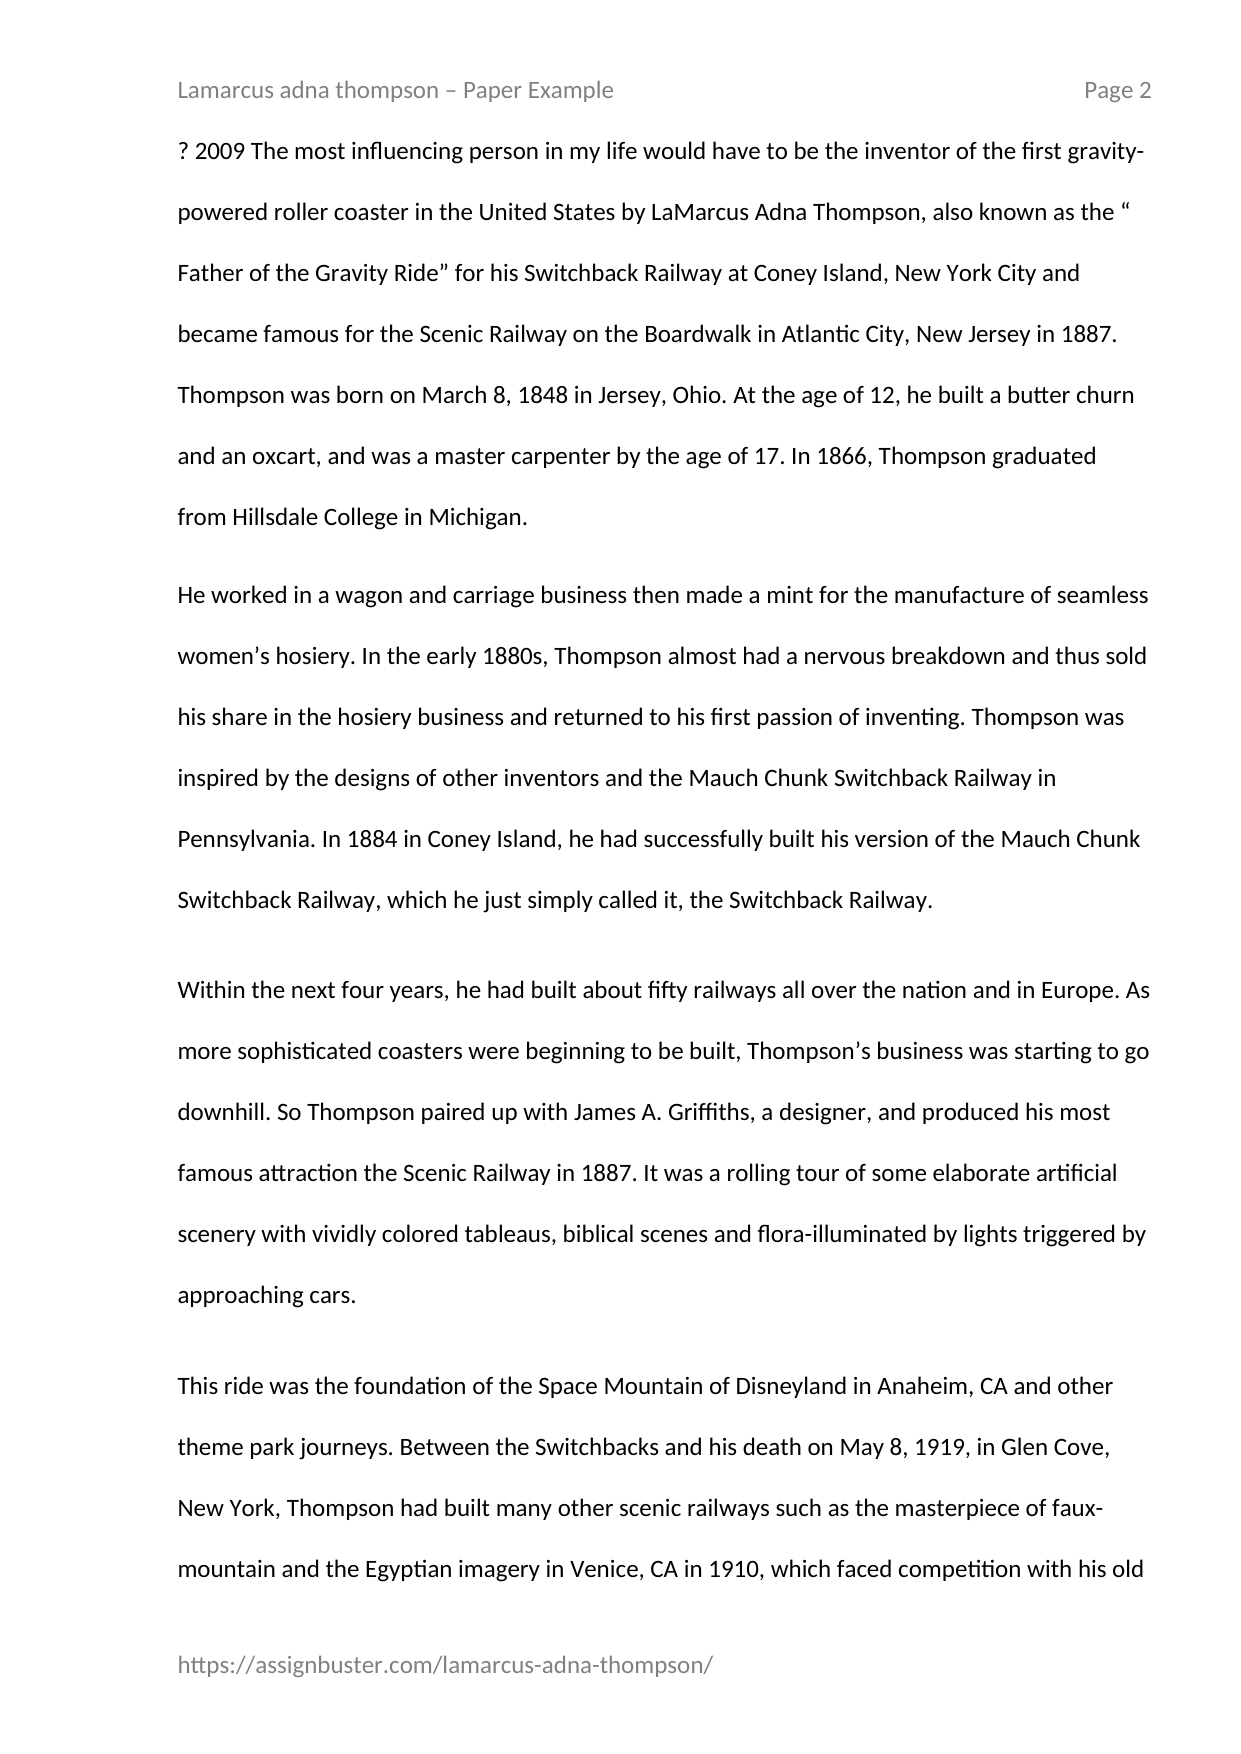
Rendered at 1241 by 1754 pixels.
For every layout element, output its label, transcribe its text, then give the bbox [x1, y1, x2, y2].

text Within the next four years, he had built about fifty railways all over the nation and in Europe. As more sophisticated coasters were beginning to be built, Thompson’s business was starting to go downhill. So Thompson paired up with James A. Griffiths, a designer, and produced his most famous attraction the Scenic Railway in 1887. It was a rolling tour of some elaborate artificial scenery with vividly colored tableaus, biblical scenes and flora-illuminated by lights triggered by approaching cars. [177, 974, 1152, 1310]
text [177, 1370, 1152, 1584]
text ? 2009 The most influencing person in my life would have to be the inventor of the first gravity-powered roller coaster in the United States by LaMarcus Adna Thompson, also known as the “ Father of the Gravity Ride” for his Switchback Railway at Coney Island, New York City and became famous for the Scenic Railway on the Boardwalk in Atlantic City, New Jersey in 1887. Thompson was born on March 8, 1848 in Jersey, Ohio. At the age of 12, he built a butter churn and an oxcart, and was a master carpenter by the age of 17. In 1866, Thompson graduated from Hillsdale College in Michigan. [177, 135, 1152, 532]
text He worked in a wagon and carriage business then made a mint for the manufacture of seamless women’s hosiery. In the early 1880s, Thompson almost had a nervous breakdown and thus sold his share in the hosiery business and returned to his first passion of inventing. Thompson was inspired by the designs of other inventors and the Mauch Chunk Switchback Railway in Pennsylvania. In 1884 in Coney Island, he had successfully built his version of the Mauch Chunk Switchback Railway, which he just simply called it, the Switchback Railway. [177, 579, 1152, 914]
